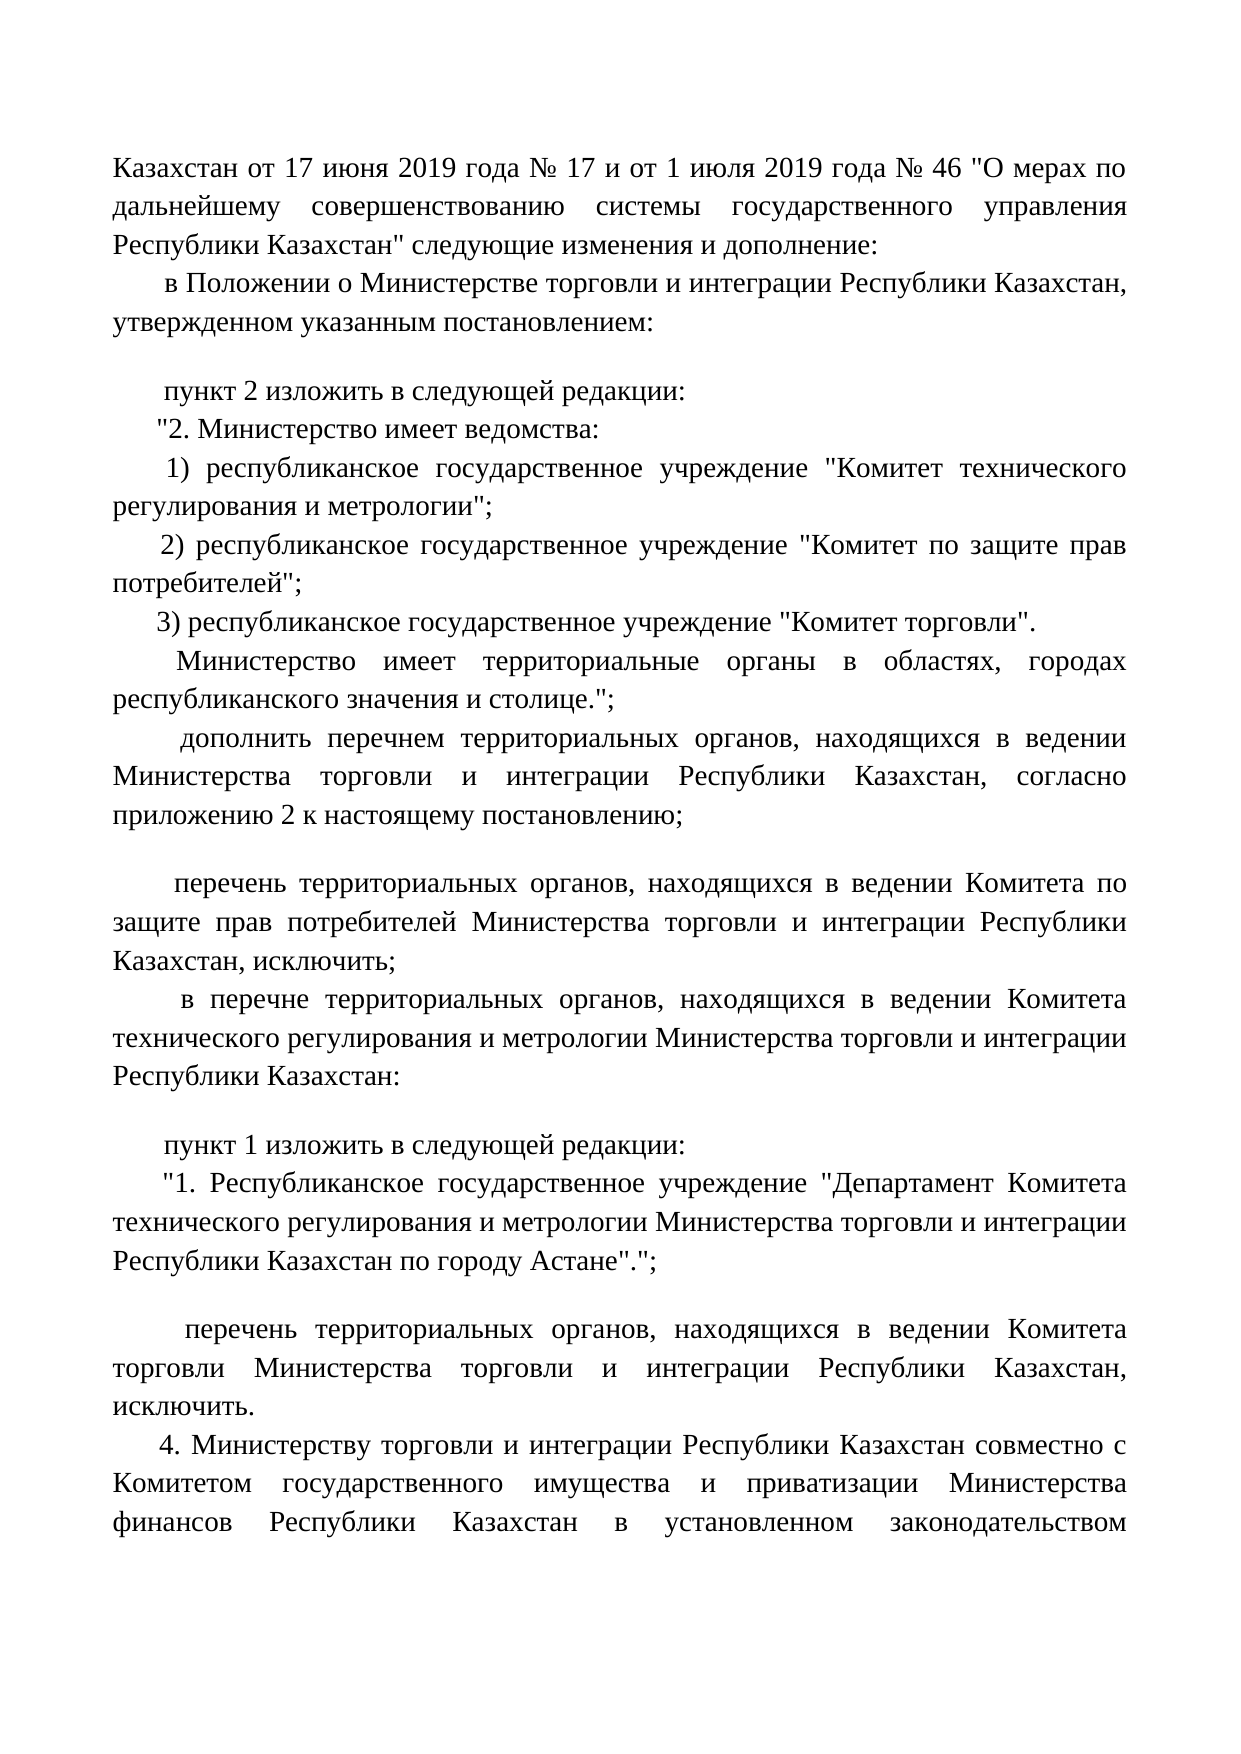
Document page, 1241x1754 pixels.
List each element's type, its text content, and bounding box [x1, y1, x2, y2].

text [112, 150, 1128, 261]
text дополнить перечнем территориальных органов, находящихся в ведении Министерства торговли и интеграции Республики Казахстан, согласно приложению 2 к настоящему постановлению; [112, 720, 1128, 830]
text 3) республиканское государственное учреждение "Комитет торговли". [112, 604, 1128, 638]
text пункт 2 изложить в следующей редакции: [112, 373, 1128, 406]
text в перечне территориальных органов, находящихся в ведении Комитета технического регулирования и метрологии Министерства торговли и интеграции Республики Казахстан: [112, 981, 1128, 1092]
text пункт 1 изложить в следующей редакции: [112, 1127, 1128, 1161]
text перечень территориальных органов, находящихся в ведении Комитета по защите прав потребителей Министерства торговли и интеграции Республики Казахстан, исключить; [112, 866, 1128, 976]
text "2. Министерство имеет ведомства: [112, 411, 1128, 445]
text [112, 1427, 1128, 1538]
text в Положении о Министерстве торговли и интеграции Республики Казахстан, утвержденном указанным постановлением: [112, 266, 1128, 338]
text 2) республиканское государственное учреждение "Комитет по защите прав потребителей"; [112, 527, 1128, 599]
text "1. Республиканское государственное учреждение "Департамент Комитета технического регулирования и метрологии Министерства торговли и интеграции Республики Казахстан по городу Астане"."; [112, 1166, 1128, 1276]
text Министерство имеет территориальные органы в областях, городах республиканского значения и столице."; [112, 643, 1128, 715]
text 1) республиканское государственное учреждение "Комитет технического регулирования и метрологии"; [112, 450, 1128, 522]
text перечень территориальных органов, находящихся в ведении Комитета торговли Министерства торговли и интеграции Республики Казахстан, исключить. [112, 1311, 1128, 1422]
